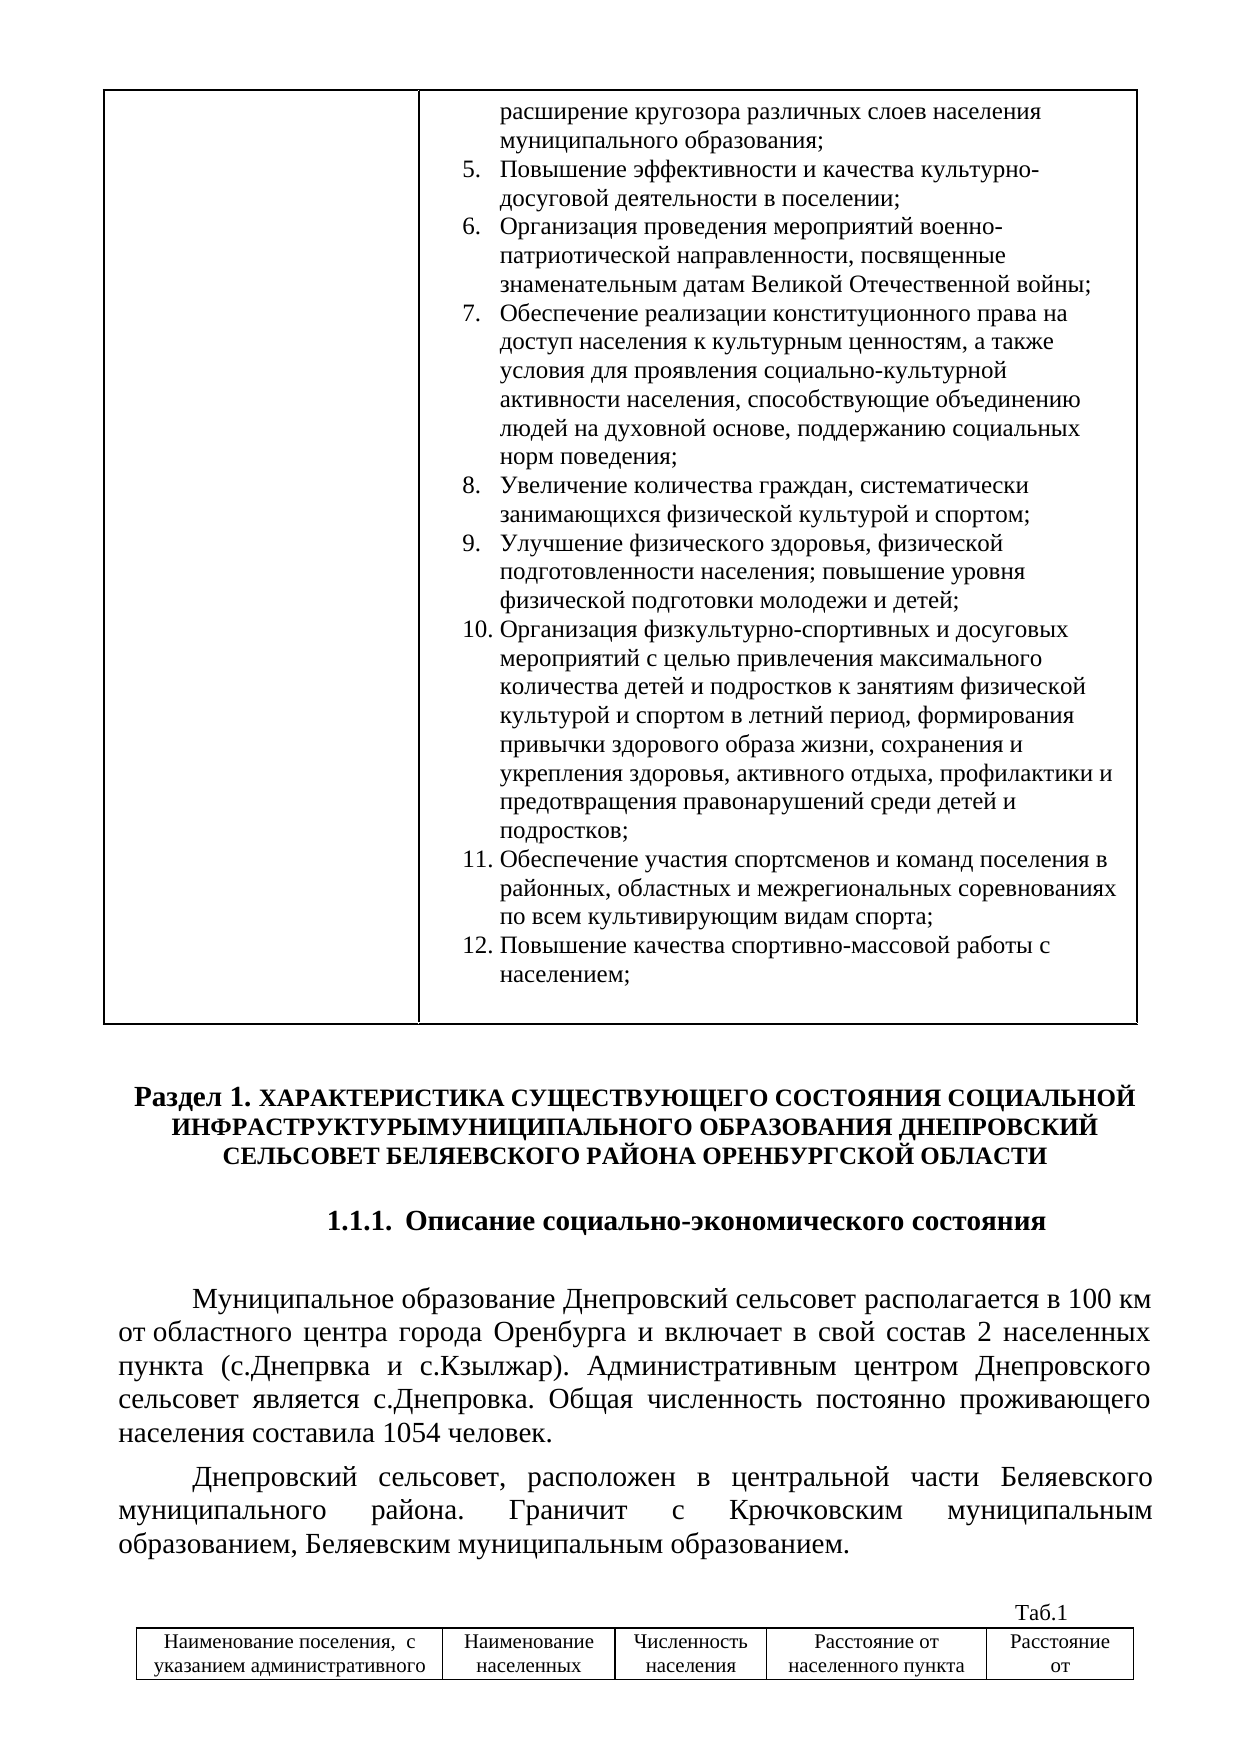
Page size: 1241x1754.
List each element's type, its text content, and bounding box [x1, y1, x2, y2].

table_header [443, 1629, 614, 1678]
list Описание социально-экономического состояния [222, 1203, 1152, 1237]
text Таб.1 [118, 1593, 1152, 1627]
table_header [616, 1629, 766, 1678]
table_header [767, 1629, 986, 1678]
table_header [137, 1629, 442, 1678]
text Днепровский сельсовет, расположен в центральной части Беляевского муниципального района. Граничит с Крючковским муниципальным образованием, Беляевским муниципальным образованием. [118, 1459, 1153, 1559]
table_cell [105, 91, 418, 1023]
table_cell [418, 91, 1137, 1023]
text Муниципальное образование Днепровский сельсовет располагается в от областного центра города Оренбурга и включает в свой состав 2 населенных пункта (с.Днепрвка и с.Кзылжар). Административным центром Днепровского сельсовет является с.Днепровка. Общая численность постоянно проживающего населения составила 1054 человек. [118, 1281, 1152, 1448]
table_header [987, 1629, 1133, 1678]
text Раздел 1. ХАРАКТЕРИСТИКА СУЩЕСТВУЮЩЕГО СОСТОЯНИЯ СОЦИАЛЬНОЙ ИНФРАСТРУКТУРЫМУНИЦИПАЛЬНОГО ОБРАЗОВАНИЯ ДНЕПРОВСКИЙ СЕЛЬСОВЕТ БЕЛЯЕВСКОГО РАЙОНА ОРЕНБУРГСКОЙ ОБЛАСТИ [118, 1079, 1152, 1170]
